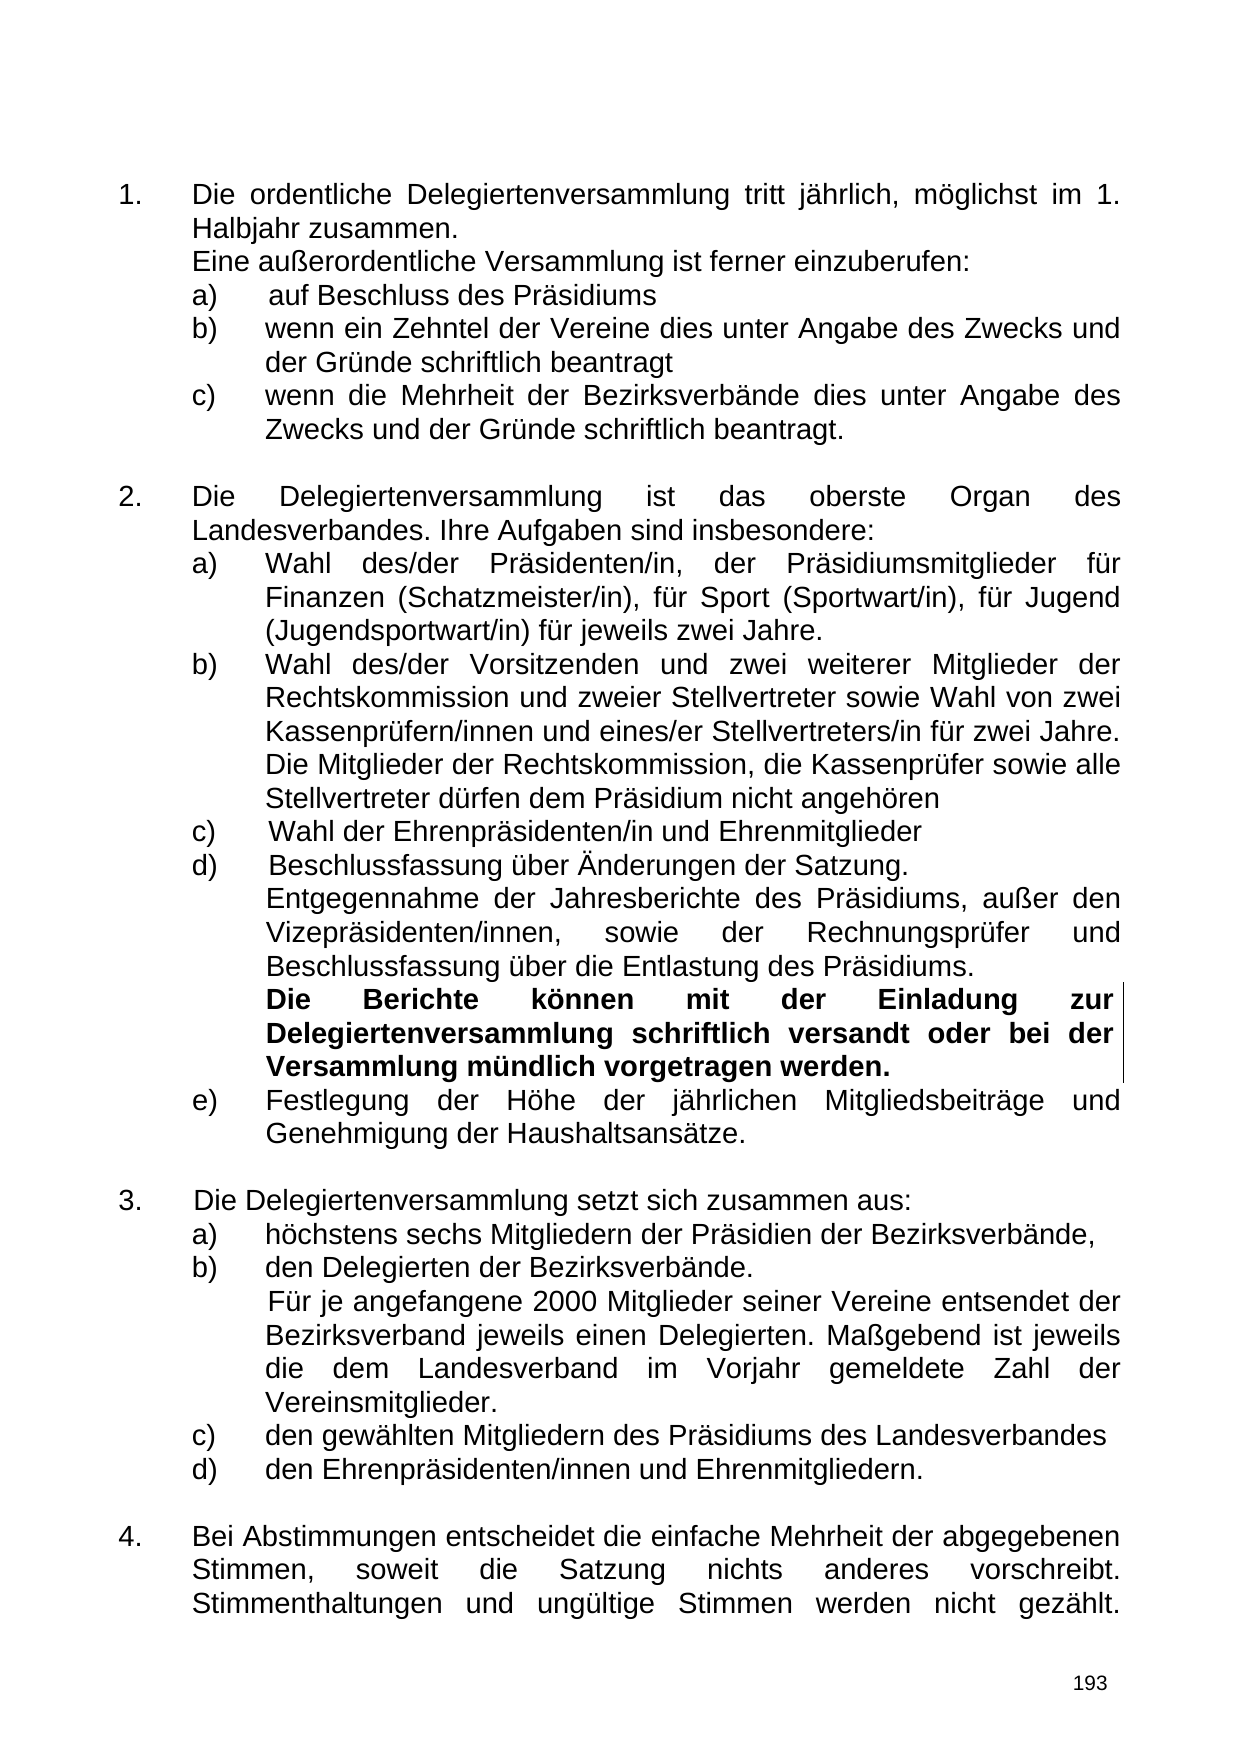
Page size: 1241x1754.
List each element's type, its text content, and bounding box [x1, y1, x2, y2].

text c) den gewählten Mitgliedern des Präsidiums des Landesverbandes [192, 1418, 1122, 1452]
text d) Beschlussfassung über Änderungen der Satzung. [192, 848, 1122, 882]
text Für je angefangene 2000 Mitglieder seiner Vereine entsendet der Bezirksverband jeweils einen Delegierten. Maßgebend ist jeweils die dem Landesverband im Vorjahr gemeldete Zahl der Vereinsmitglieder. [265, 1284, 1122, 1418]
text c) wenn die Mehrheit der Bezirksverbände dies unter Angabe des Zwecks und der Gründe schriftlich beantragt. [192, 378, 1122, 446]
text e) Festlegung der Höhe der jährlichen Mitgliedsbeiträge und Genehmigung der Haushaltsansätze. [192, 1083, 1122, 1150]
text b) Wahl des/der Vorsitzenden und zwei weiterer Mitglieder der Rechtskommission und zweier Stellvertreter sowie Wahl von zwei Kassenprüfern/innen und eines/er Stellvertreters/in für zwei Jahre. Die Mitglieder der Rechtskommission, die Kassenprüfer sowie alle Stellvertreter dürfen dem Präsidium nicht angehören [192, 647, 1122, 814]
text Die Berichte können mit der Einladung zur Delegiertenversammlung schriftlich versandt oder bei der Versammlung mündlich vorgetragen werden. [266, 982, 1123, 1083]
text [118, 1519, 1122, 1619]
text a) auf Beschluss des Präsidiums [118, 278, 1122, 311]
text 2. Die Delegiertenversammlung ist das oberste Organ des Landesverbandes. Ihre Aufgaben sind insbesondere: [118, 479, 1122, 546]
text a) höchstens sechs Mitgliedern der Präsidien der Bezirksverbände, [192, 1217, 1122, 1251]
text 1. Die ordentliche Delegiertenversammlung tritt jährlich, möglichst im 1. Halbjahr zusammen. [118, 177, 1122, 244]
text b) den Delegierten der Bezirksverbände. [192, 1251, 1122, 1284]
text 3. Die Delegiertenversammlung setzt sich zusammen aus: [118, 1183, 1122, 1217]
text d) den Ehrenpräsidenten/innen und Ehrenmitgliedern. [192, 1452, 1122, 1485]
text b) wenn ein Zehntel der Vereine dies unter Angabe des Zwecks und der Gründe schriftlich beantragt [192, 311, 1122, 378]
text Eine außerordentliche Versammlung ist ferner einzuberufen: [192, 244, 1122, 278]
text Entgegennahme der Jahresberichte des Präsidiums, außer den Vizepräsidenten/innen, sowie der Rechnungsprüfer und Beschlussfassung über die Entlastung des Präsidiums. [266, 882, 1122, 982]
text c) Wahl der Ehrenpräsidenten/in und Ehrenmitglieder [192, 814, 1122, 848]
text a) Wahl des/der Präsidenten/in, der Präsidiumsmitglieder für Finanzen (Schatzmeister/in), für Sport (Sportwart/in), für Jugend (Jugendsportwart/in) für jeweils zwei Jahre. [192, 546, 1122, 647]
